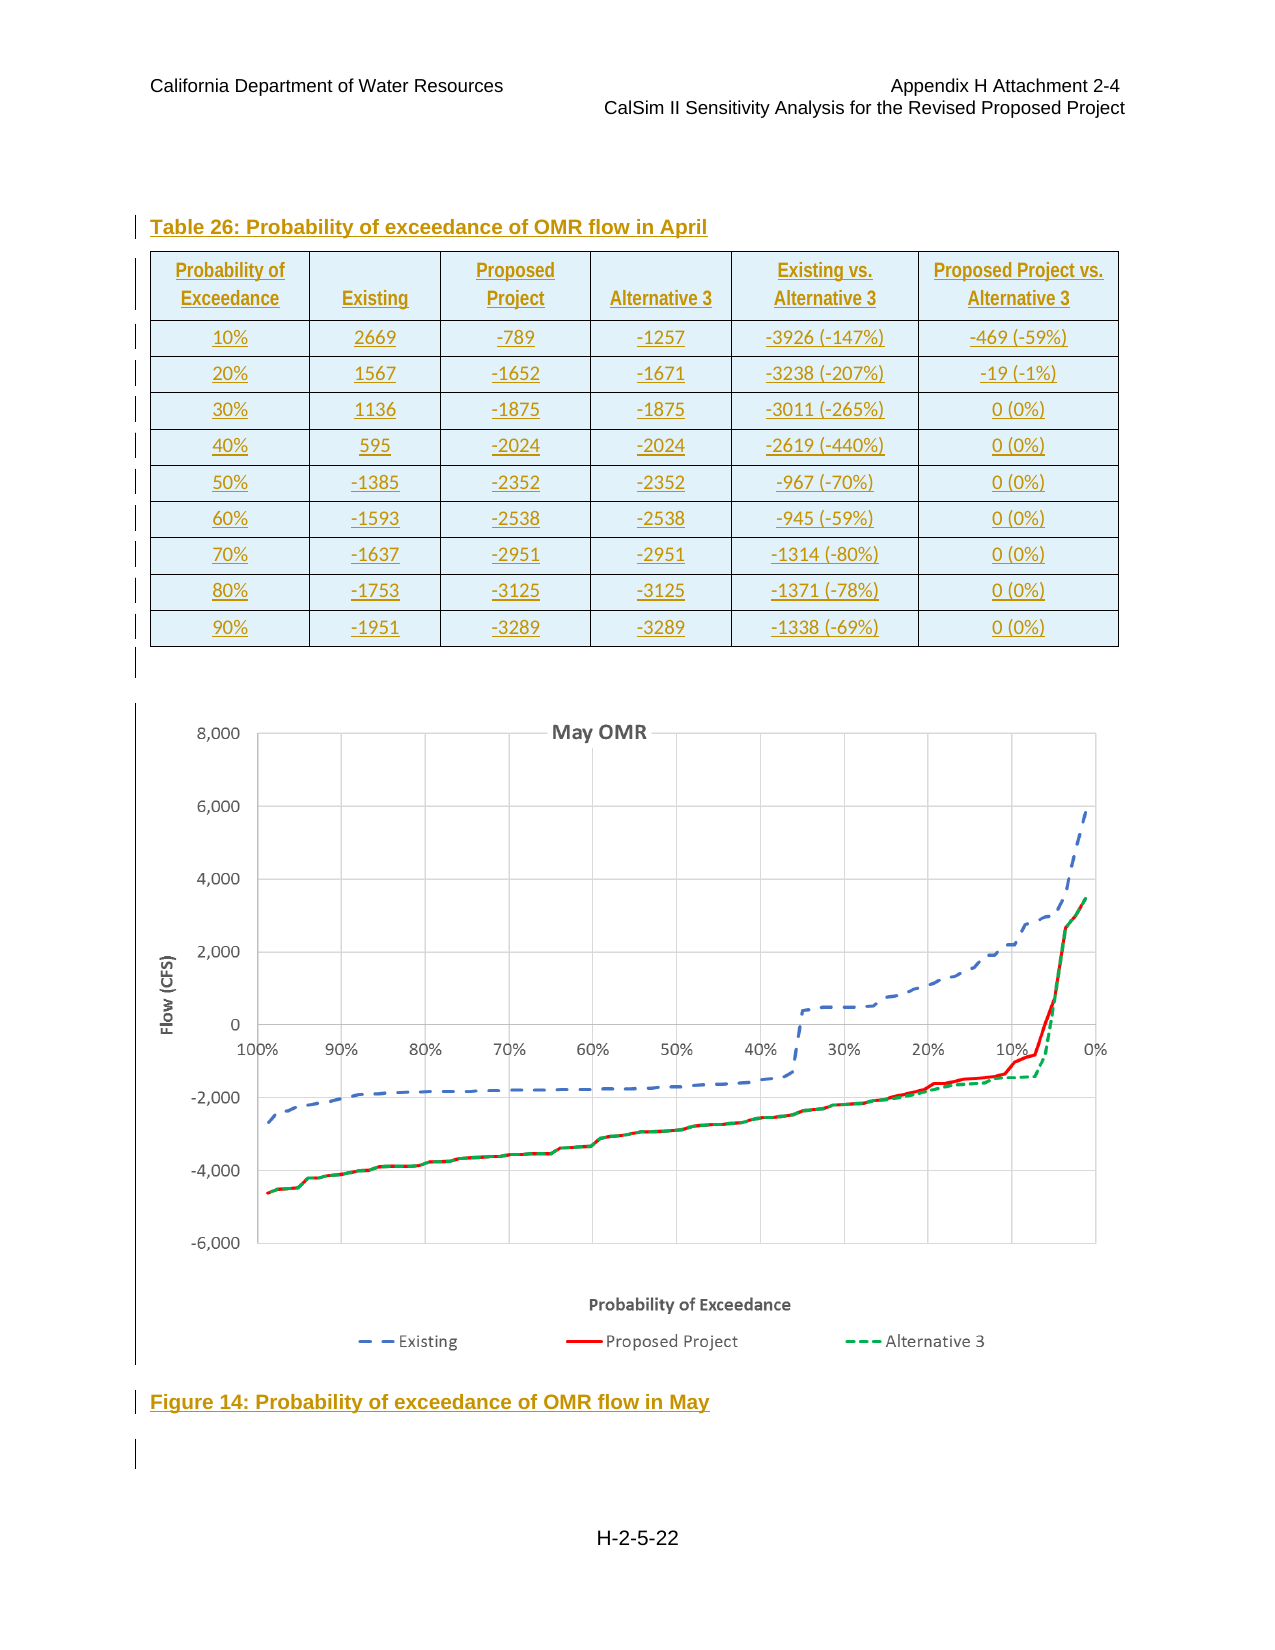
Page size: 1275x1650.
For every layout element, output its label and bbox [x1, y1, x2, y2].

picture [150, 703, 1124, 1365]
